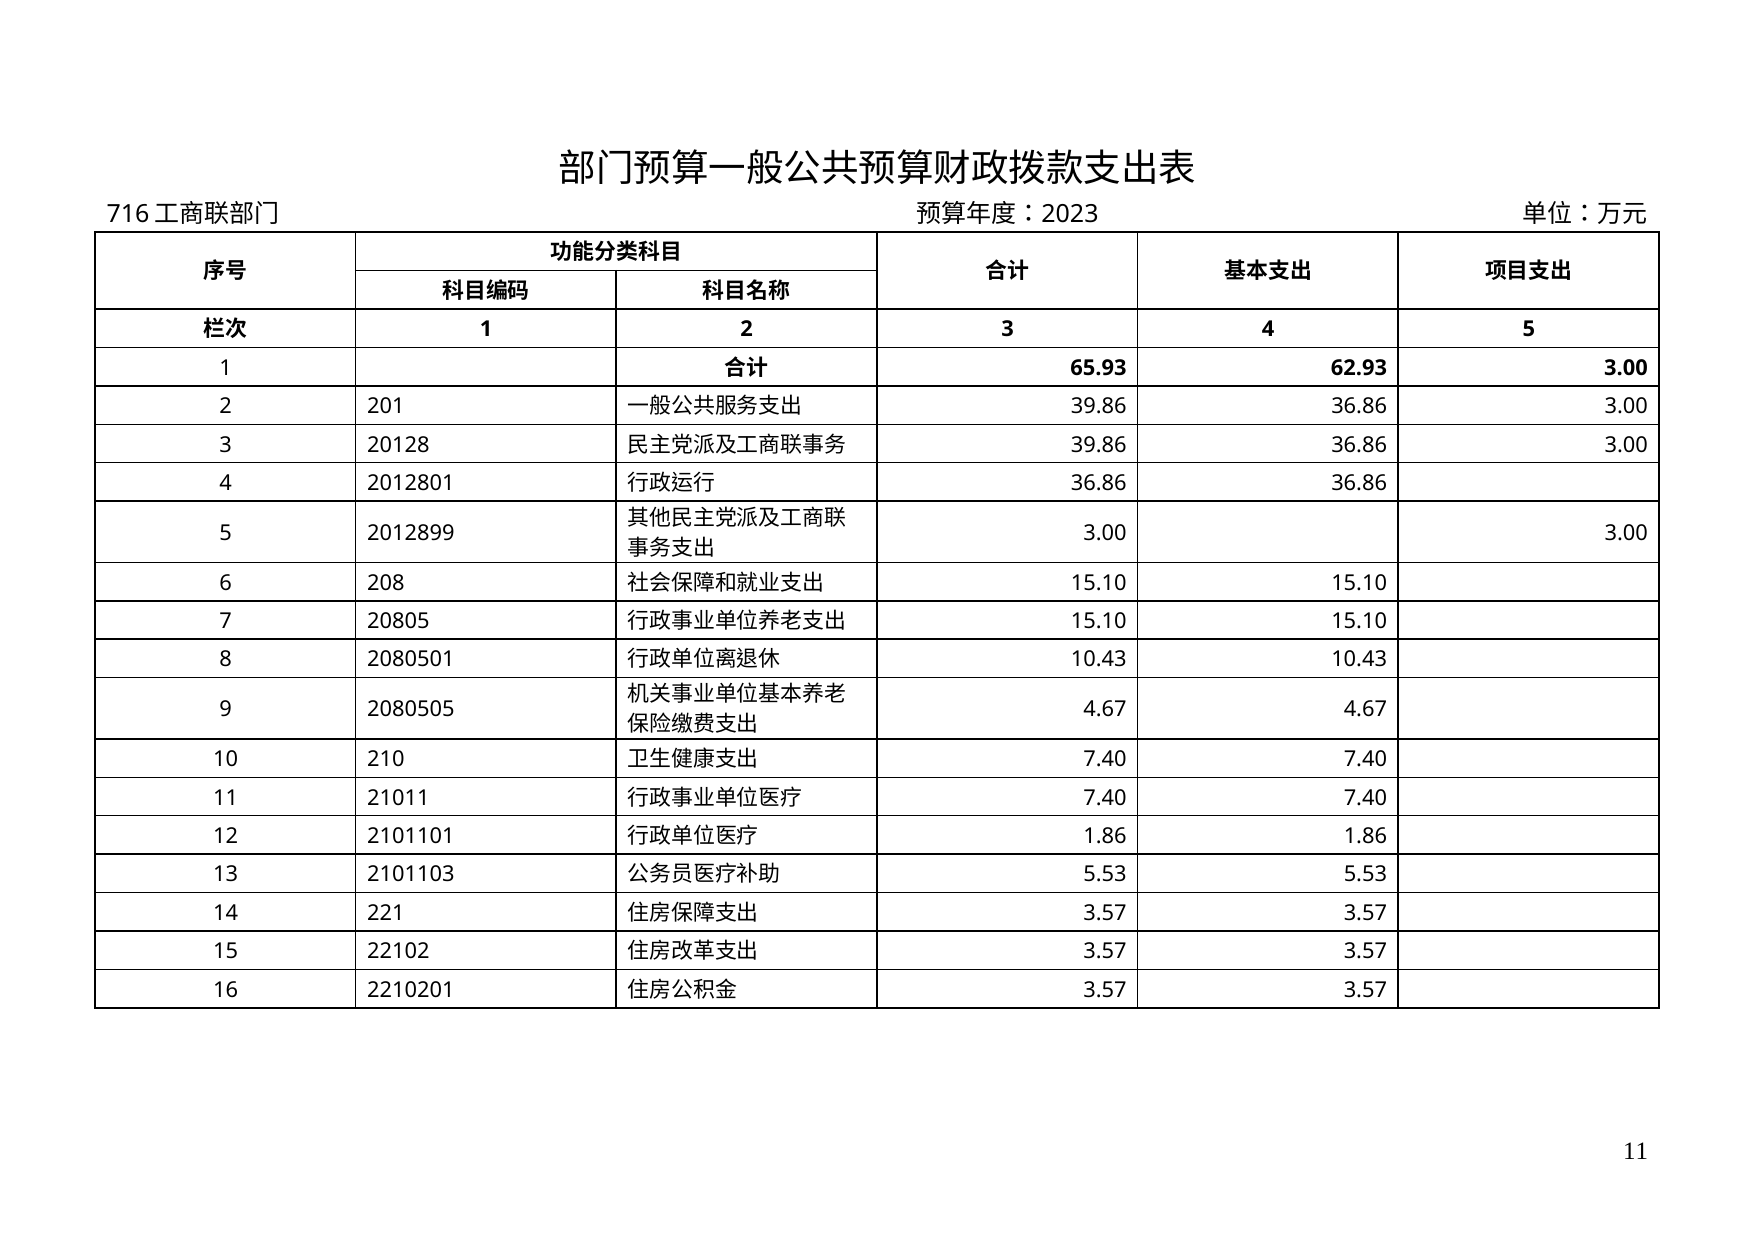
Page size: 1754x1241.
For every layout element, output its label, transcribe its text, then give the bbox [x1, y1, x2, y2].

table_cell 3.57 [878, 932, 1137, 968]
table_cell 7.40 [1138, 740, 1397, 776]
table_cell 5 [96, 502, 355, 561]
table_cell 201 [356, 387, 615, 423]
table_cell 10.43 [878, 640, 1137, 677]
table_cell [1138, 502, 1397, 561]
table_cell 3.00 [1399, 387, 1658, 423]
table_cell 机关事业单位基本养老保险缴费支出 [617, 678, 876, 738]
table_cell 合计 [878, 233, 1137, 308]
table_cell 合计 [617, 348, 876, 385]
table_cell 2080505 [356, 678, 615, 738]
table_cell 2210201 [356, 970, 615, 1007]
table_cell 2 [96, 387, 355, 423]
table_cell 5 [1399, 310, 1658, 347]
table_cell [1399, 816, 1658, 853]
table_cell 行政运行 [617, 463, 876, 500]
table_cell [1399, 855, 1658, 892]
table_cell 36.86 [1138, 387, 1397, 423]
table_cell 5.53 [1138, 855, 1397, 892]
table_cell 15.10 [1138, 602, 1397, 638]
table_cell 栏次 [96, 310, 355, 347]
table_cell 3.00 [1399, 425, 1658, 462]
table_cell [1399, 463, 1658, 500]
table_cell 行政单位离退休 [617, 640, 876, 677]
table_cell 3.57 [878, 893, 1137, 930]
table_cell 4.67 [878, 678, 1137, 738]
table_cell 221 [356, 893, 615, 930]
table_cell 6 [96, 563, 355, 600]
table_cell 36.86 [878, 463, 1137, 500]
table_header 单位：万元 [1138, 195, 1658, 231]
table_cell 15.10 [878, 602, 1137, 638]
table_cell 7.40 [1138, 778, 1397, 815]
table_cell 7 [96, 602, 355, 638]
table_cell 一般公共服务支出 [617, 387, 876, 423]
table_cell 科目名称 [617, 271, 876, 308]
table_cell 4.67 [1138, 678, 1397, 738]
table_cell 20805 [356, 602, 615, 638]
table_cell 36.86 [1138, 425, 1397, 462]
table_cell 11 [96, 778, 355, 815]
table_cell 2101101 [356, 816, 615, 853]
table_cell 208 [356, 563, 615, 600]
table_cell 3 [96, 425, 355, 462]
table_cell 序号 [96, 233, 355, 308]
table_cell 3.57 [878, 970, 1137, 1007]
table_cell 3.00 [1399, 348, 1658, 385]
table_cell 卫生健康支出 [617, 740, 876, 776]
table_cell [1399, 678, 1658, 738]
table_cell 住房改革支出 [617, 932, 876, 968]
table_cell 22102 [356, 932, 615, 968]
table_cell 39.86 [878, 425, 1137, 462]
table_cell 3.57 [1138, 893, 1397, 930]
table_cell 住房公积金 [617, 970, 876, 1007]
table_cell 2080501 [356, 640, 615, 677]
table_cell 1.86 [1138, 816, 1397, 853]
text 部门预算一般公共预算财政拨款支出表 [106, 142, 1648, 193]
table_cell 15 [96, 932, 355, 968]
table_cell 16 [96, 970, 355, 1007]
table_cell 1 [356, 310, 615, 347]
table_cell [1399, 932, 1658, 968]
table_cell 4 [1138, 310, 1397, 347]
table_cell 2101103 [356, 855, 615, 892]
table_cell 3.57 [1138, 970, 1397, 1007]
table_cell 行政单位医疗 [617, 816, 876, 853]
table_cell 14 [96, 893, 355, 930]
table_cell 36.86 [1138, 463, 1397, 500]
table_cell 13 [96, 855, 355, 892]
table_cell 公务员医疗补助 [617, 855, 876, 892]
table_cell [1399, 970, 1658, 1007]
table_cell 10.43 [1138, 640, 1397, 677]
table_cell 2 [617, 310, 876, 347]
table_cell 2012801 [356, 463, 615, 500]
table_cell 3.00 [878, 502, 1137, 561]
table_cell 1.86 [878, 816, 1137, 853]
table_cell 15.10 [1138, 563, 1397, 600]
table_cell 7.40 [878, 740, 1137, 776]
table_cell 功能分类科目 [356, 233, 876, 270]
table_cell 62.93 [1138, 348, 1397, 385]
table_cell 1 [96, 348, 355, 385]
table_header 预算年度：2023 [878, 195, 1137, 231]
table_cell [1399, 640, 1658, 677]
table_cell 其他民主党派及工商联事务支出 [617, 502, 876, 561]
table_cell 21011 [356, 778, 615, 815]
table_cell 住房保障支出 [617, 893, 876, 930]
table_cell 行政事业单位医疗 [617, 778, 876, 815]
table_cell 行政事业单位养老支出 [617, 602, 876, 638]
table_cell 7.40 [878, 778, 1137, 815]
table_header 716工商联部门 [96, 195, 876, 231]
table_cell 4 [96, 463, 355, 500]
table_cell 科目编码 [356, 271, 615, 308]
table_cell 3 [878, 310, 1137, 347]
table_cell 20128 [356, 425, 615, 462]
table_cell [1399, 602, 1658, 638]
table_cell 15.10 [878, 563, 1137, 600]
table_cell [1399, 893, 1658, 930]
table_cell 12 [96, 816, 355, 853]
table_cell [1399, 740, 1658, 776]
table_cell 65.93 [878, 348, 1137, 385]
table_cell [1399, 563, 1658, 600]
table_cell 39.86 [878, 387, 1137, 423]
table_cell [356, 348, 615, 385]
table_cell 3.57 [1138, 932, 1397, 968]
table_cell 10 [96, 740, 355, 776]
table_cell 民主党派及工商联事务 [617, 425, 876, 462]
table_cell 9 [96, 678, 355, 738]
table_cell 8 [96, 640, 355, 677]
table_cell 基本支出 [1138, 233, 1397, 308]
table_cell 210 [356, 740, 615, 776]
table_cell 项目支出 [1399, 233, 1658, 308]
table_cell 2012899 [356, 502, 615, 561]
table_cell 5.53 [878, 855, 1137, 892]
table_cell [1399, 778, 1658, 815]
table_cell 社会保障和就业支出 [617, 563, 876, 600]
table_cell 3.00 [1399, 502, 1658, 561]
